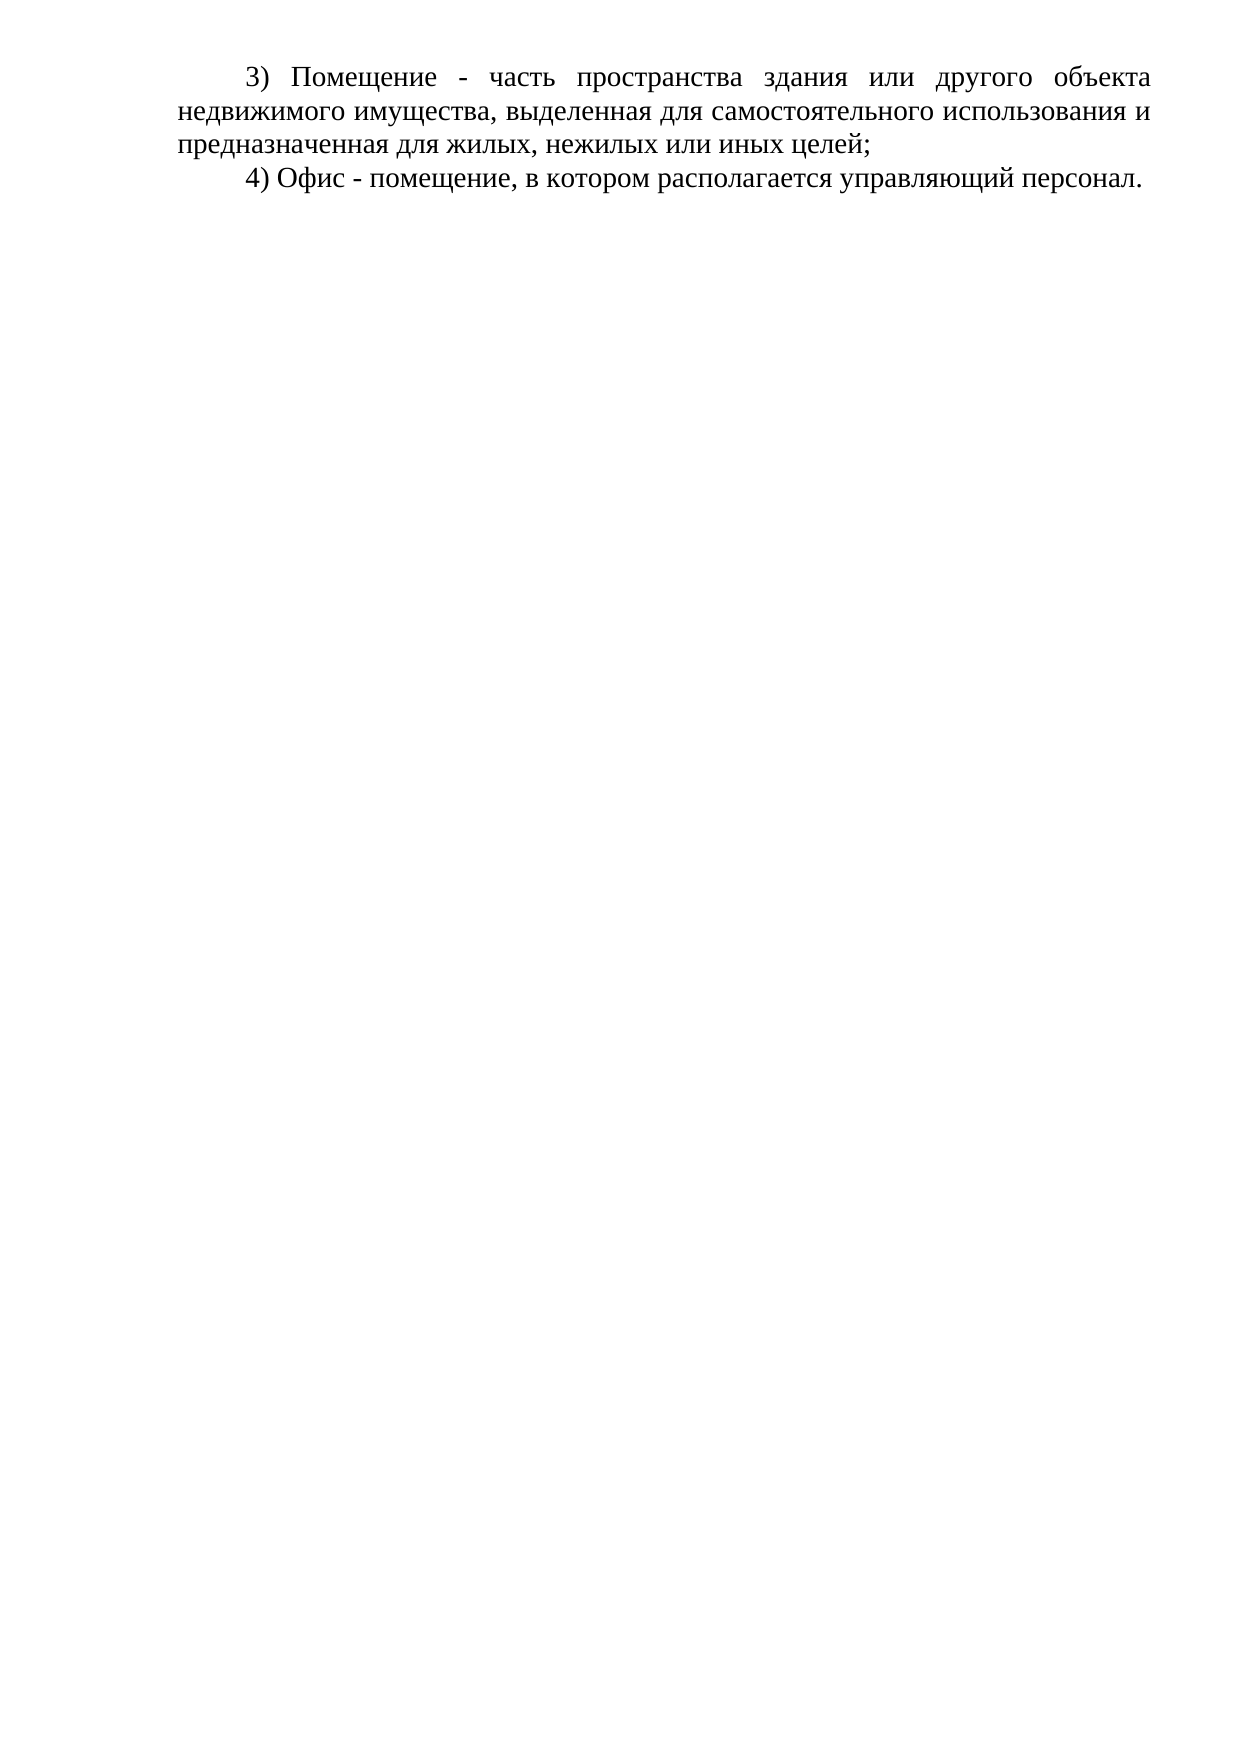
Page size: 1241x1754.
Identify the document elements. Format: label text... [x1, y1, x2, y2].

text 4) Офис - помещение, в котором располагается управляющий персонал. [177, 160, 1152, 193]
text 3) Помещение - часть пространства здания или другого объекта недвижимого имущества, выделенная для самостоятельного использования и предназначенная для жилых, нежилых или иных целей; [177, 59, 1152, 160]
